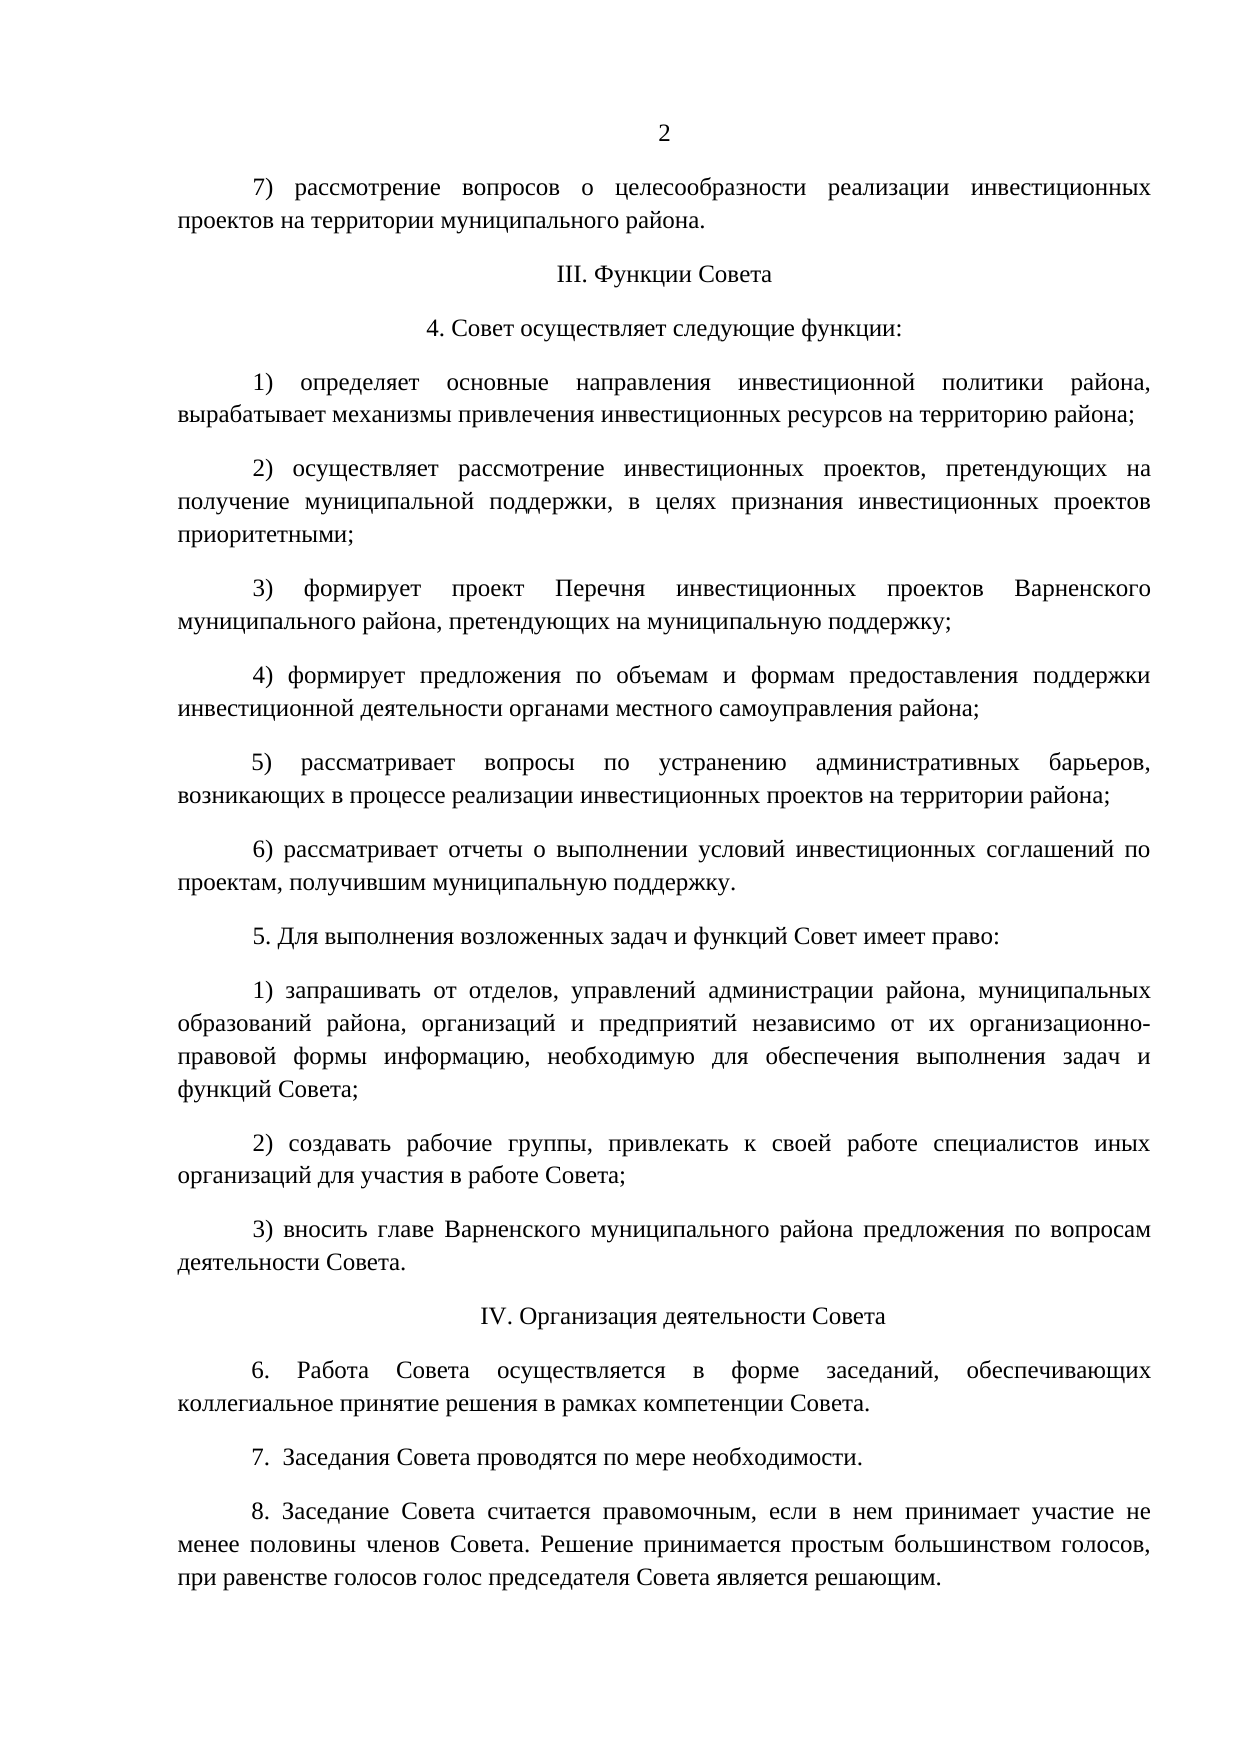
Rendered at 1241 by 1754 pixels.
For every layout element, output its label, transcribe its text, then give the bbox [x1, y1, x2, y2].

text 4) формирует предложения по объемам и формам предоставления поддержки инвестиционной деятельности органами местного самоуправления района; [177, 660, 1152, 722]
text 4. Совет осуществляет следующие функции: [177, 313, 1152, 341]
text 2 [177, 118, 1152, 147]
text 3) вносить главе Варненского муниципального района предложения по вопросам деятельности Совета. [177, 1214, 1152, 1276]
text 8. Заседание Совета считается правомочным, если в нем принимает участие не менее половины членов Совета. Решение принимается простым большинством голосов, при равенстве голосов голос председателя Совета является решающим. [177, 1496, 1152, 1591]
text 1) определяет основные направления инвестиционной политики района, вырабатывает механизмы привлечения инвестиционных ресурсов на территорию района; [177, 367, 1152, 428]
text 1) запрашивать от отделов, управлений администрации района, муниципальных образований района, организаций и предприятий независимо от их организационно-правовой формы информацию, необходимую для обеспечения выполнения задач и функций Совета; [177, 975, 1152, 1102]
text 7) рассмотрение вопросов о целесообразности реализации инвестиционных проектов на территории муниципального района. [177, 172, 1152, 234]
text 5) рассматривает вопросы по устранению административных барьеров, возникающих в процессе реализации инвестиционных проектов на территории района; [177, 747, 1152, 809]
text 6. Работа Совета осуществляется в форме заседаний, обеспечивающих коллегиальное принятие решения в рамках компетенции Совета. [177, 1355, 1152, 1417]
text IV. Организация деятельности Совета [215, 1301, 1152, 1330]
text 5. Для выполнения возложенных задач и функций Совет имеет право: [177, 921, 1152, 949]
text 2) осуществляет рассмотрение инвестиционных проектов, претендующих на получение муниципальной поддержки, в целях признания инвестиционных проектов приоритетными; [177, 453, 1152, 548]
text 6) рассматривает отчеты о выполнении условий инвестиционных соглашений по проектам, получившим муниципальную поддержку. [177, 834, 1152, 896]
text 7. Заседания Совета проводятся по мере необходимости. [177, 1442, 1152, 1471]
text 3) формирует проект Перечня инвестиционных проектов Варненского муниципального района, претендующих на муниципальную поддержку; [177, 573, 1152, 635]
text 2) создавать рабочие группы, привлекать к своей работе специалистов иных организаций для участия в работе Совета; [177, 1128, 1152, 1189]
text III. Функции Совета [177, 259, 1152, 288]
